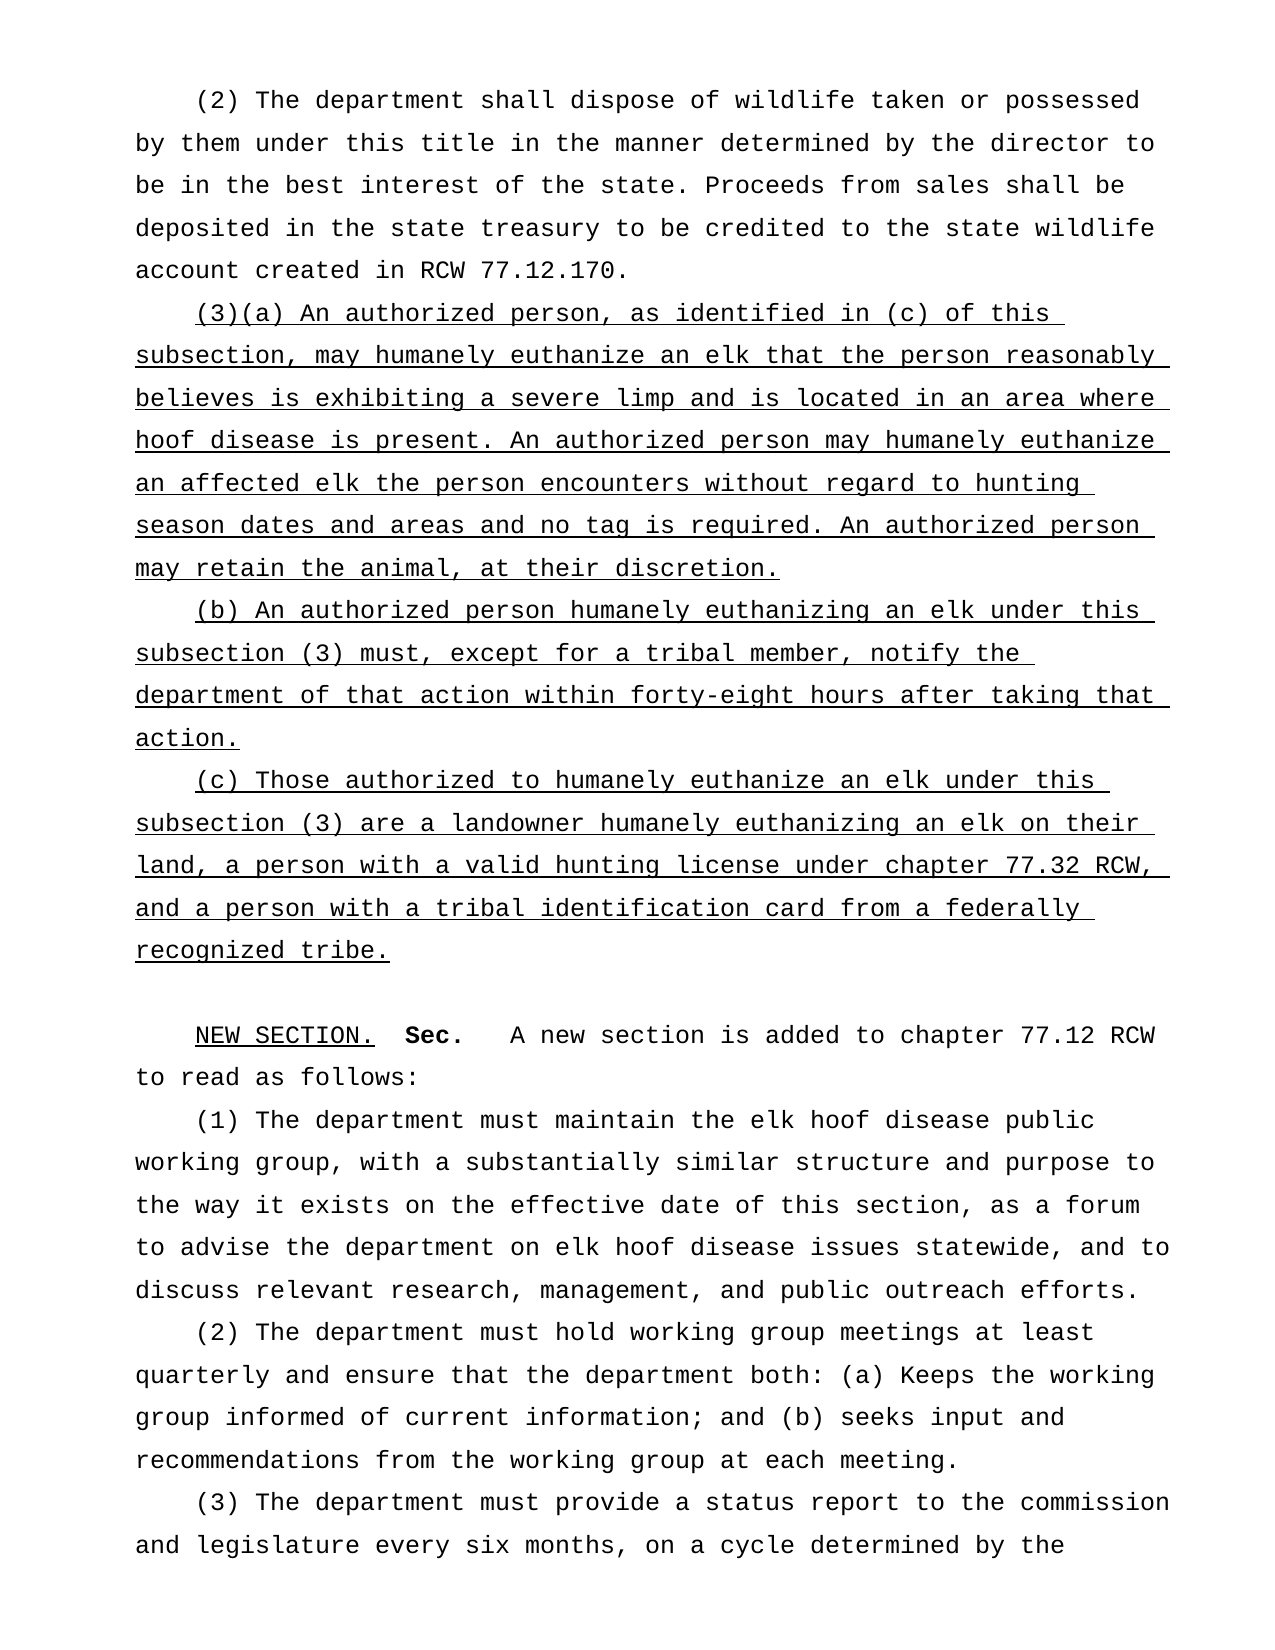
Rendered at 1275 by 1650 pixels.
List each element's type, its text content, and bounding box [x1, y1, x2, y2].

text (c) Those authorized to humanely euthanize an elk under this subsection (3) are a landowner humanely euthanizing an elk on their land, a person with a valid hunting license under chapter 77.32 RCW, and a person with a tribal identification card from a federally recognized tribe. [135, 755, 1170, 876]
text (3)(a) An authorized person, as identified in (c) of this subsection, may humanely euthanize an elk that the person reasonably believes is exhibiting a severe limp and is located in an area where hoof disease is present. An authorized person may humanely euthanize an affected elk the person encounters without regard to hunting season dates and areas and no tag is required. An authorized person may retain the animal, at their discretion. [135, 410, 1170, 451]
text (b) An authorized person humanely euthanizing an elk under this subsection (3) must, except for a tribal member, notify the department of that action within forty-eight hours after taking that action. [135, 708, 1170, 755]
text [135, 1477, 1170, 1562]
text (b) An authorized person humanely euthanizing an elk under this subsection (3) must, except for a tribal member, notify the department of that action within forty-eight hours after taking that action. [135, 585, 1170, 706]
text NEW SECTION. Sec. A new section is added to chapter 77.12 RCW to read as follows: [135, 1009, 1170, 1094]
text (3)(a) An authorized person, as identified in (c) of this subsection, may humanely euthanize an elk that the person reasonably believes is exhibiting a severe limp and is located in an area where hoof disease is present. An authorized person may humanely euthanize an affected elk the person encounters without regard to hunting season dates and areas and no tag is required. An authorized person may retain the animal, at their discretion. [135, 287, 1170, 366]
text (3)(a) An authorized person, as identified in (c) of this subsection, may humanely euthanize an elk that the person reasonably believes is exhibiting a severe limp and is located in an area where hoof disease is present. An authorized person may humanely euthanize an affected elk the person encounters without regard to hunting season dates and areas and no tag is required. An authorized person may retain the animal, at their discretion. [135, 453, 1170, 585]
text (1) The department must maintain the elk hoof disease public working group, with a substantially similar structure and purpose to the way it exists on the effective date of this section, as a forum to advise the department on elk hoof disease issues statewide, and to discuss relevant research, management, and public outreach efforts. [135, 1094, 1170, 1307]
text (2) The department must hold working group meetings at least quarterly and ensure that the department both: (a) Keeps the working group informed of current information; and (b) seeks input and recommendations from the working group at each meeting. [135, 1307, 1170, 1477]
text (2) The department shall dispose of wildlife taken or possessed by them under this title in the manner determined by the director to be in the best interest of the state. Proceeds from sales shall be deposited in the state treasury to be credited to the state wildlife account created in RCW 77.12.170. [135, 75, 1170, 287]
text (3)(a) An authorized person, as identified in (c) of this subsection, may humanely euthanize an elk that the person reasonably believes is exhibiting a severe limp and is located in an area where hoof disease is present. An authorized person may humanely euthanize an affected elk the person encounters without regard to hunting season dates and areas and no tag is required. An authorized person may retain the animal, at their discretion. [135, 368, 1170, 409]
text (c) Those authorized to humanely euthanize an elk under this subsection (3) are a landowner humanely euthanizing an elk on their land, a person with a valid hunting license under chapter 77.32 RCW, and a person with a tribal identification card from a federally recognized tribe. [135, 878, 1170, 967]
